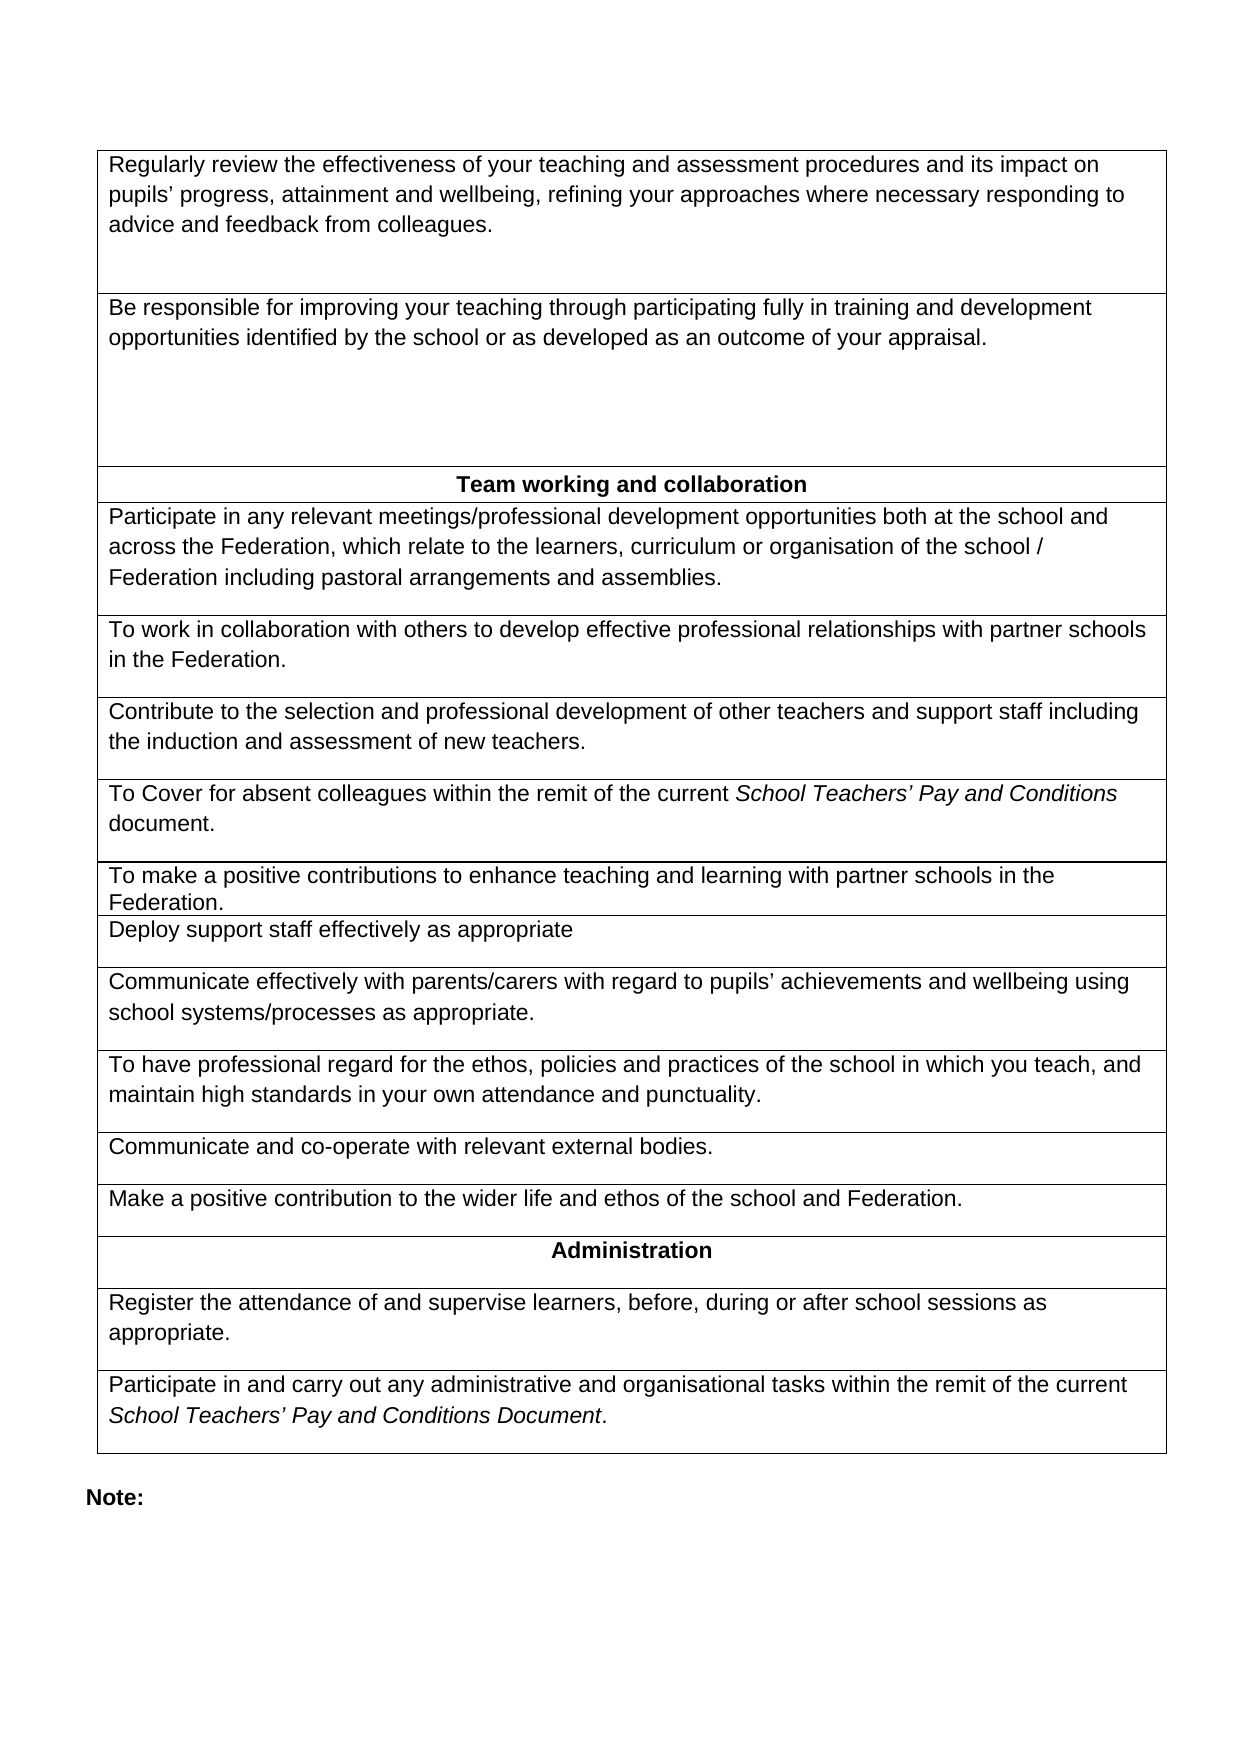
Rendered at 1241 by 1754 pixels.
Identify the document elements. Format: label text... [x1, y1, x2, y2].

table_cell Communicate and co-operate with relevant external bodies. [98, 1133, 1166, 1184]
table_cell Participate in any relevant meetings/professional development opportunities both at the school and across the Federation, which relate to the learners, curriculum or organisation of the school / Federation including pastoral arrangements and assemblies. [98, 503, 1166, 614]
table_cell Contribute to the selection and professional development of other teachers and support staff including the induction and assessment of new teachers. [98, 698, 1166, 779]
table_cell Administration [98, 1237, 1166, 1288]
text Note: [86, 1484, 1152, 1510]
table_cell Make a positive contribution to the wider life and ethos of the school and Federation. [98, 1185, 1166, 1236]
table_cell Regularly review the effectiveness of your teaching and assessment procedures and its impact on pupils’ progress, attainment and wellbeing, refining your approaches where necessary responding to advice and feedback from colleagues. [98, 151, 1166, 293]
table_cell To make a positive contributions to enhance teaching and learning with partner schools in the Federation. [98, 863, 1166, 915]
table_cell Register the attendance of and supervise learners, before, during or after school sessions as appropriate. [98, 1289, 1166, 1370]
table_cell To work in collaboration with others to develop effective professional relationships with partner schools in the Federation. [98, 616, 1166, 697]
table_cell Team working and collaboration [98, 467, 1166, 502]
table_cell To have professional regard for the ethos, policies and practices of the school in which you teach, and maintain high standards in your own attendance and punctuality. [98, 1051, 1166, 1132]
table_cell Deploy support staff effectively as appropriate [98, 916, 1166, 967]
table_cell To Cover for absent colleagues within the remit of the current School Teachers’ Pay and Conditions document. [98, 780, 1166, 861]
table_cell Be responsible for improving your teaching through participating fully in training and development opportunities identified by the school or as developed as an outcome of your appraisal. [98, 294, 1166, 466]
table_cell Communicate effectively with parents/carers with regard to pupils’ achievements and wellbeing using school systems/processes as appropriate. [98, 968, 1166, 1049]
table_cell Participate in and carry out any administrative and organisational tasks within the remit of the current School Teachers’ Pay and Conditions Document. [98, 1371, 1166, 1453]
